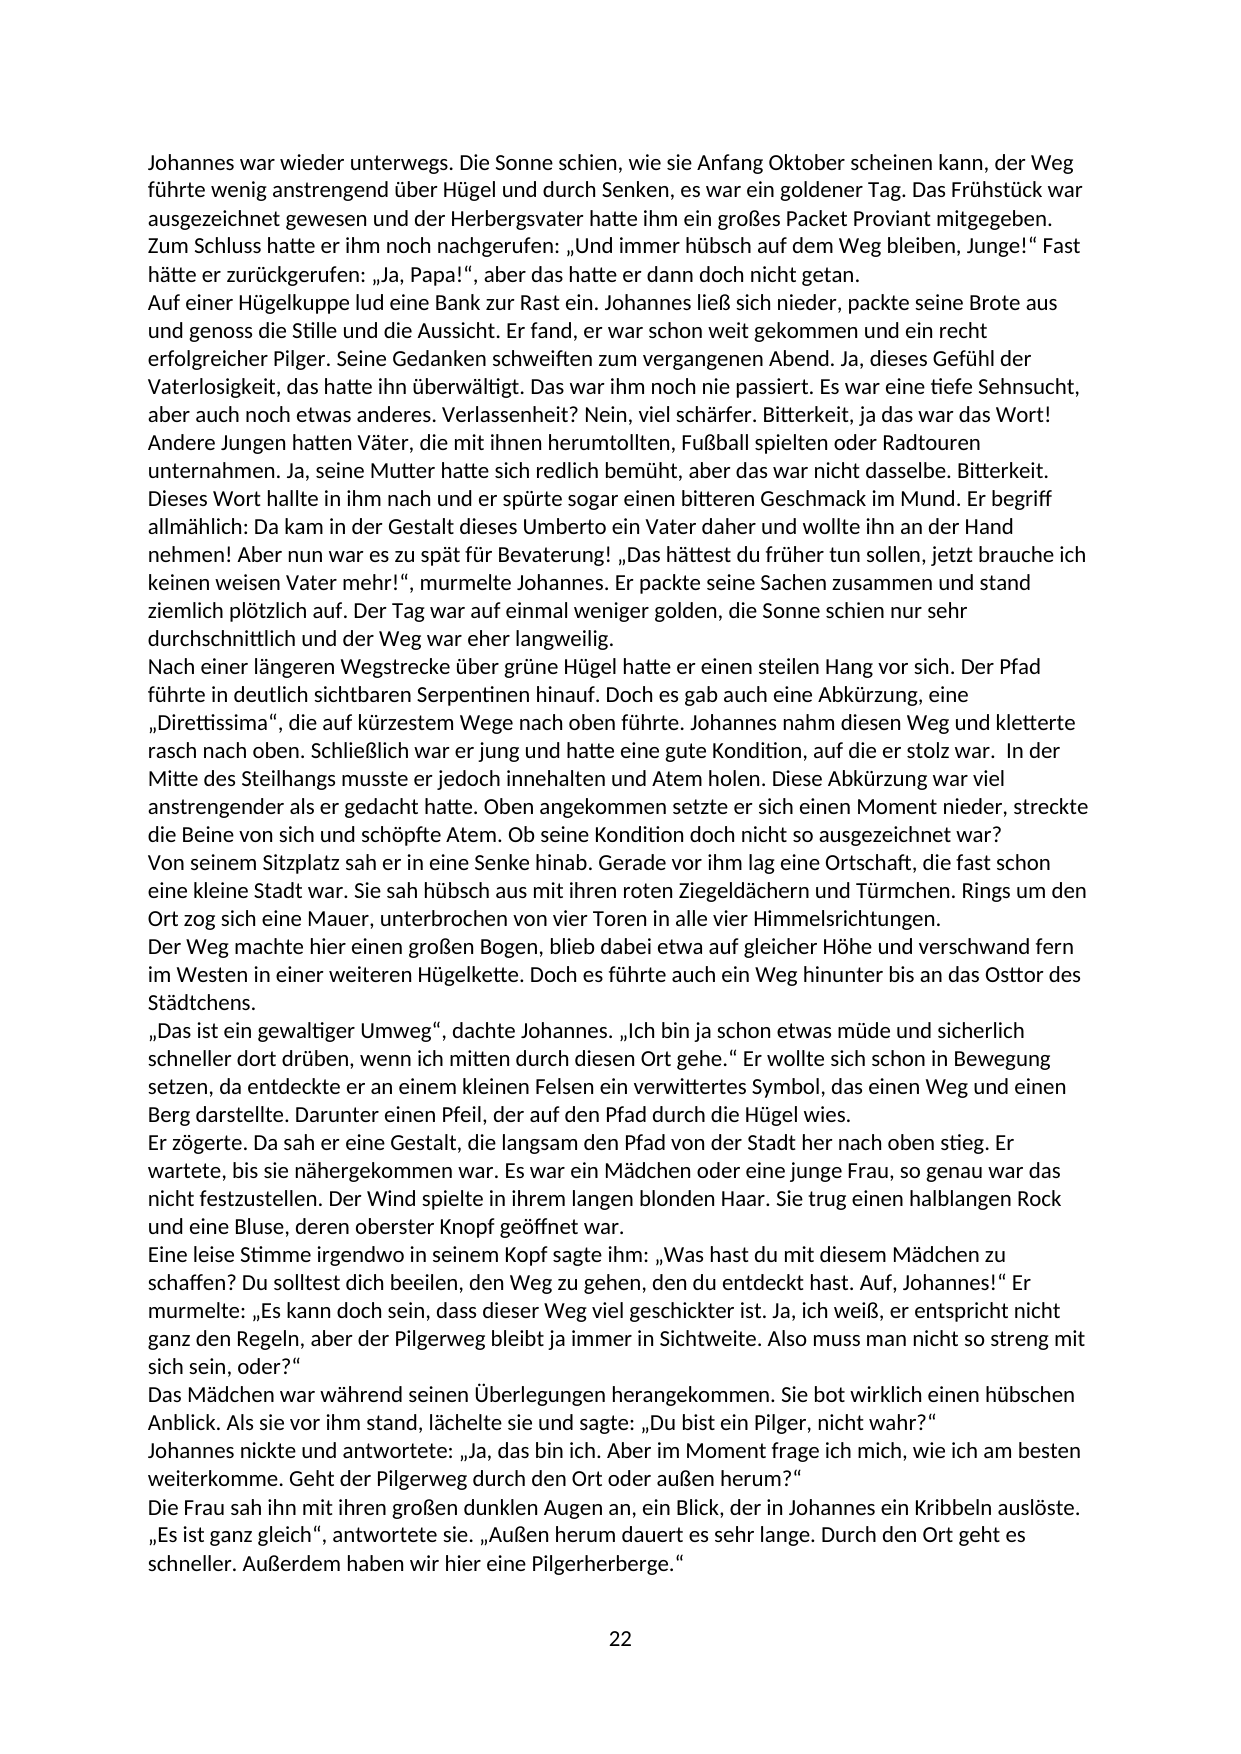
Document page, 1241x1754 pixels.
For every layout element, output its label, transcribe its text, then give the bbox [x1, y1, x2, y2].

text Von seinem Sitzplatz sah er in eine Senke hinab. Gerade vor ihm lag eine Ortschaft, die fast schon eine kleine Stadt war. Sie sah hübsch aus mit ihren roten Ziegeldächern und Türmchen. Rings um den Ort zog sich eine Mauer, unterbrochen von vier Toren in alle vier Himmelsrichtungen. [148, 848, 1093, 932]
text Die Frau sah ihn mit ihren großen dunklen Augen an, ein Blick, der in Johannes ein Kribbeln auslöste. „Es ist ganz gleich“, antwortete sie. „Außen herum dauert es sehr lange. Durch den Ort geht es schneller. Außerdem haben wir hier eine Pilgerherberge.“ [148, 1493, 1093, 1577]
text Eine leise Stimme irgendwo in seinem Kopf sagte ihm: „Was hast du mit diesem Mädchen zu schaffen? Du solltest dich beeilen, den Weg zu gehen, den du entdeckt hast. Auf, Johannes!“ Er murmelte: „Es kann doch sein, dass dieser Weg viel geschickter ist. Ja, ich weiß, er entspricht nicht ganz den Regeln, aber der Pilgerweg bleibt ja immer in Sichtweite. Also muss man nicht so streng mit sich sein, oder?“ [148, 1240, 1093, 1381]
text Johannes nickte und antwortete: „Ja, das bin ich. Aber im Moment frage ich mich, wie ich am besten weiterkomme. Geht der Pilgerweg durch den Ort oder außen herum?“ [148, 1437, 1093, 1493]
text Johannes war wieder unterwegs. Die Sonne schien, wie sie Anfang Oktober scheinen kann, der Weg führte wenig anstrengend über Hügel und durch Senken, es war ein goldener Tag. Das Frühstück war ausgezeichnet gewesen und der Herbergsvater hatte ihm ein großes Packet Proviant mitgegeben. Zum Schluss hatte er ihm noch nachgerufen: „Und immer hübsch auf dem Weg bleiben, Junge!“ Fast hätte er zurückgerufen: „Ja, Papa!“, aber das hatte er dann doch nicht getan. [148, 148, 1093, 288]
text Er zögerte. Da sah er eine Gestalt, die langsam den Pfad von der Stadt her nach oben stieg. Er wartete, bis sie nähergekommen war. Es war ein Mädchen oder eine junge Frau, so genau war das nicht festzustellen. Der Wind spielte in ihrem langen blonden Haar. Sie trug einen halblangen Rock und eine Bluse, deren oberster Knopf geöffnet war. [148, 1128, 1093, 1240]
text Der Weg machte hier einen großen Bogen, blieb dabei etwa auf gleicher Höhe und verschwand fern im Westen in einer weiteren Hügelkette. Doch es führte auch ein Weg hinunter bis an das Osttor des Städtchens. [148, 932, 1093, 1016]
text Auf einer Hügelkuppe lud eine Bank zur Rast ein. Johannes ließ sich nieder, packte seine Brote aus und genoss die Stille und die Aussicht. Er fand, er war schon weit gekommen und ein recht erfolgreicher Pilger. Seine Gedanken schweiften zum vergangenen Abend. Ja, dieses Gefühl der Vaterlosigkeit, das hatte ihn überwältigt. Das war ihm noch nie passiert. Es war eine tiefe Sehnsucht, aber auch noch etwas anderes. Verlassenheit? Nein, viel schärfer. Bitterkeit, ja das war das Wort! Andere Jungen hatten Väter, die mit ihnen herumtollten, Fußball spielten oder Radtouren unternahmen. Ja, seine Mutter hatte sich redlich bemüht, aber das war nicht dasselbe. Bitterkeit. Dieses Wort hallte in ihm nach und er spürte sogar einen bitteren Geschmack im Mund. Er begriff allmählich: Da kam in der Gestalt dieses Umberto ein Vater daher und wollte ihn an der Hand nehmen! Aber nun war es zu spät für Bevaterung! „Das hättest du früher tun sollen, jetzt brauche ich keinen weisen Vater mehr!“, murmelte Johannes. Er packte seine Sachen zusammen und stand ziemlich plötzlich auf. Der Tag war auf einmal weniger golden, die Sonne schien nur sehr durchschnittlich und der Weg war eher langweilig. [148, 288, 1093, 652]
text Das Mädchen war während seinen Überlegungen herangekommen. Sie bot wirklich einen hübschen Anblick. Als sie vor ihm stand, lächelte sie und sagte: „Du bist ein Pilger, nicht wahr?“ [148, 1381, 1093, 1437]
text Nach einer längeren Wegstrecke über grüne Hügel hatte er einen steilen Hang vor sich. Der Pfad führte in deutlich sichtbaren Serpentinen hinauf. Doch es gab auch eine Abkürzung, eine „Direttissima“, die auf kürzestem Wege nach oben führte. Johannes nahm diesen Weg und kletterte rasch nach oben. Schließlich war er jung und hatte eine gute Kondition, auf die er stolz war. In der Mitte des Steilhangs musste er jedoch innehalten und Atem holen. Diese Abkürzung war viel anstrengender als er gedacht hatte. Oben angekommen setzte er sich einen Moment nieder, streckte die Beine von sich und schöpfte Atem. Ob seine Kondition doch nicht so ausgezeichnet war? [148, 652, 1093, 848]
text „Das ist ein gewaltiger Umweg“, dachte Johannes. „Ich bin ja schon etwas müde und sicherlich schneller dort drüben, wenn ich mitten durch diesen Ort gehe.“ Er wollte sich schon in Bewegung setzen, da entdeckte er an einem kleinen Felsen ein verwittertes Symbol, das einen Weg und einen Berg darstellte. Darunter einen Pfeil, der auf den Pfad durch die Hügel wies. [148, 1016, 1093, 1128]
